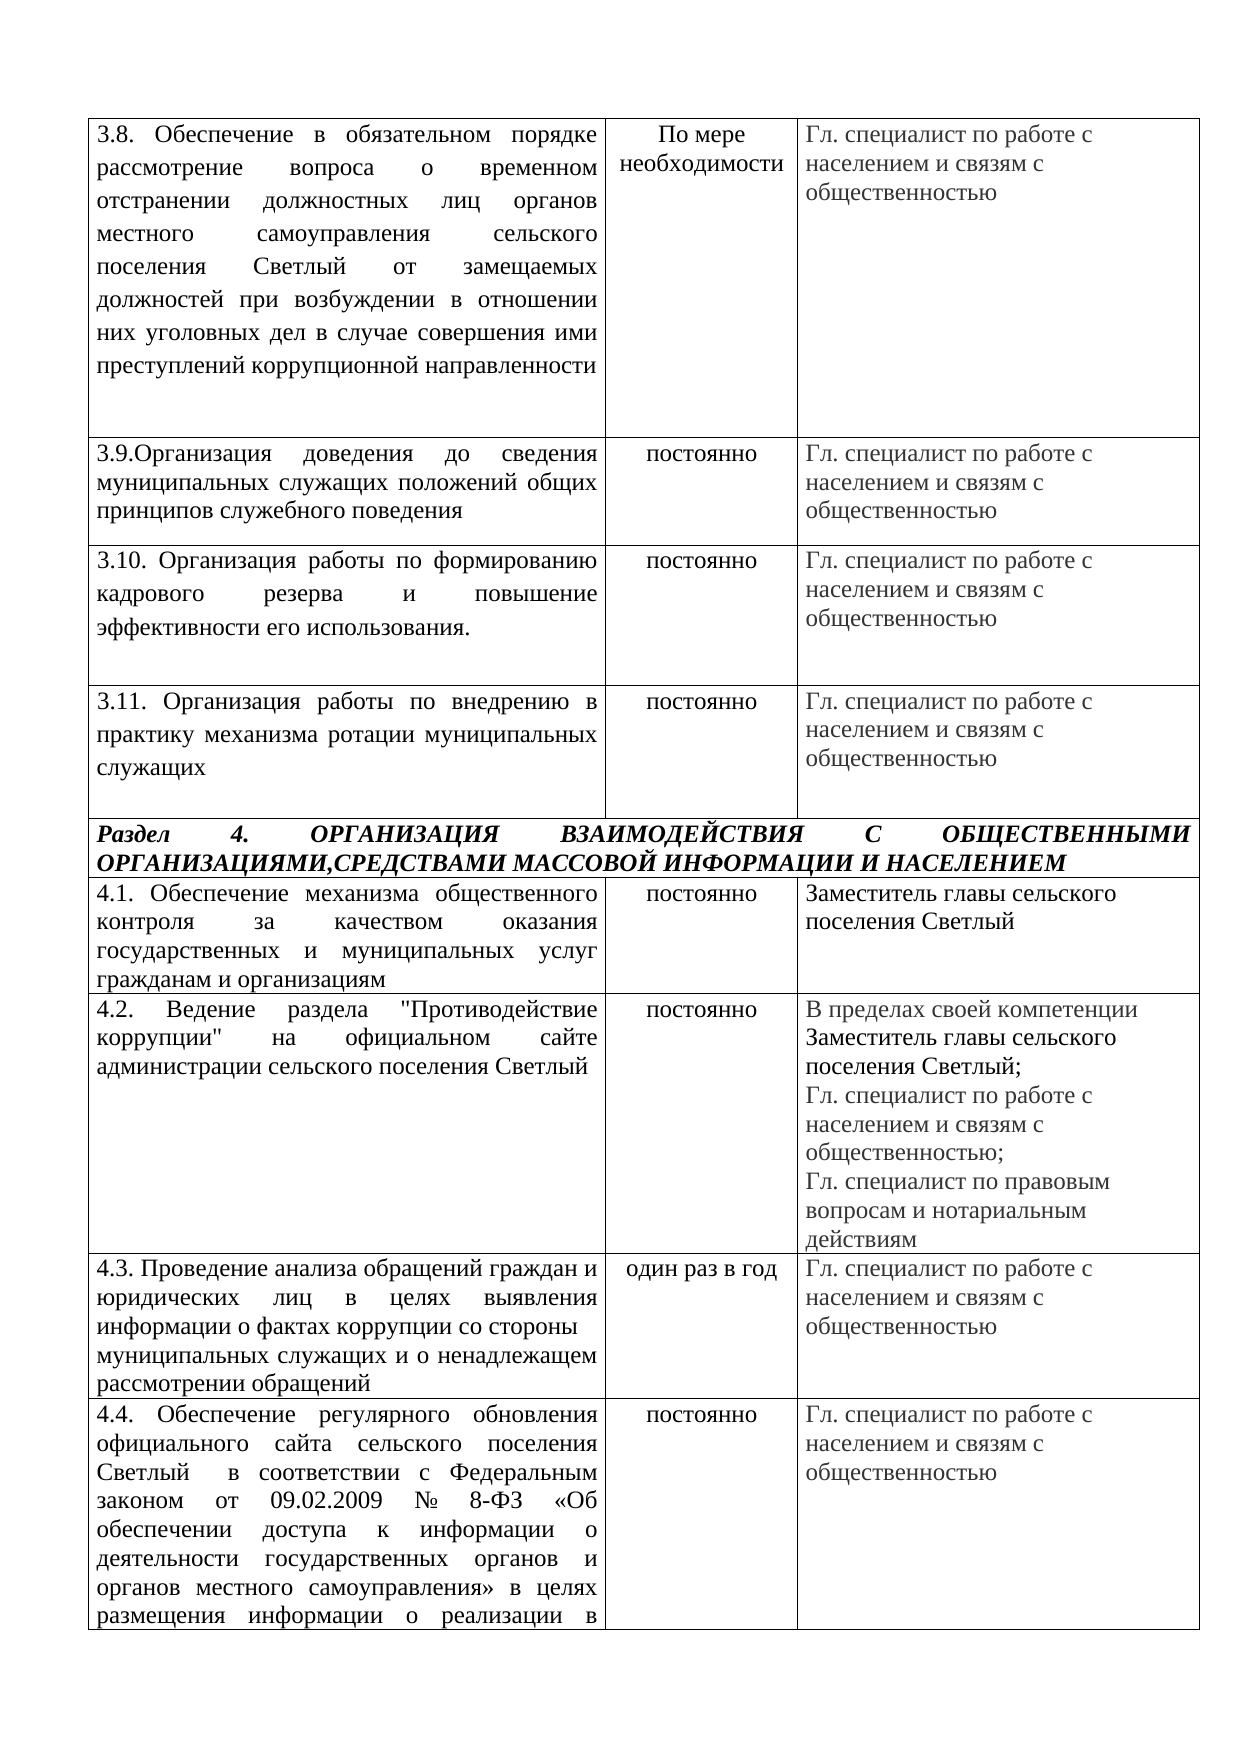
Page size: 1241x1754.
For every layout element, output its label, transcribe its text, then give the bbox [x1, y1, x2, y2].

table_cell постоянно [606, 994, 797, 1252]
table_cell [89, 1399, 605, 1629]
table_cell постоянно [606, 878, 797, 993]
table_cell 3.9.Организация доведения до сведения муниципальных служащих положений общих принципов служебного поведения [89, 438, 605, 544]
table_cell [606, 119, 797, 437]
table_cell Гл. специалист по работе с населением и связям с общественностью [798, 438, 1199, 544]
table_cell постоянно [606, 1399, 797, 1629]
table_cell один раз в год [606, 1254, 797, 1398]
table_cell В пределах своей компетенции Заместитель главы сельского поселения Светлый; Гл. специалист по работе с населением и связям с общественностью; Гл. специалист по правовым вопросам и нотариальным действиям [798, 994, 1199, 1252]
table_cell 4.1. Обеспечение механизма общественного контроля за качеством оказания государственных и муниципальных услуг гражданам и организациям [89, 878, 605, 993]
table_cell 3.8. Обеспечение в обязательном порядке рассмотрение вопроса о временном отстранении должностных лиц органов местного самоуправления сельского поселения Светлый от замещаемых должностей при возбуждении в отношении них уголовных дел в случае совершения ими преступлений коррупционной направленности [89, 119, 605, 437]
table_cell Гл. специалист по работе с населением и связям с общественностью [798, 686, 1199, 818]
table_cell 3.10. Организация работы по формированию кадрового резерва и повышение эффективности его использования. [89, 546, 605, 685]
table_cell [798, 1399, 1199, 1629]
table_cell Гл. специалист по работе с населением и связям с общественностью [798, 546, 1199, 685]
table_cell Раздел 4. ОРГАНИЗАЦИЯ ВЗАИМОДЕЙСТВИЯ С ОБЩЕСТВЕННЫМИ ОРГАНИЗАЦИЯМИ,СРЕДСТВАМИ МАССОВОЙ ИНФОРМАЦИИ И НАСЕЛЕНИЕМ [89, 819, 1199, 877]
table_cell 4.2. Ведение раздела "Противодействие коррупции" на официальном сайте администрации сельского поселения Светлый [89, 994, 605, 1252]
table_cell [798, 119, 1199, 437]
table_cell 4.3. Проведение анализа обращений граждан и юридических лиц в целях выявления информации о фактах коррупции со стороны муниципальных служащих и о ненадлежащем рассмотрении обращений [89, 1254, 605, 1398]
table_cell 3.11. Организация работы по внедрению в практику механизма ротации муниципальных служащих [89, 686, 605, 818]
table_cell постоянно [606, 686, 797, 818]
table_cell Заместитель главы сельского поселения Светлый [798, 878, 1199, 993]
table_cell постоянно [606, 546, 797, 685]
table_cell постоянно [606, 438, 797, 544]
table_cell Гл. специалист по работе с населением и связям с общественностью [798, 1254, 1199, 1398]
